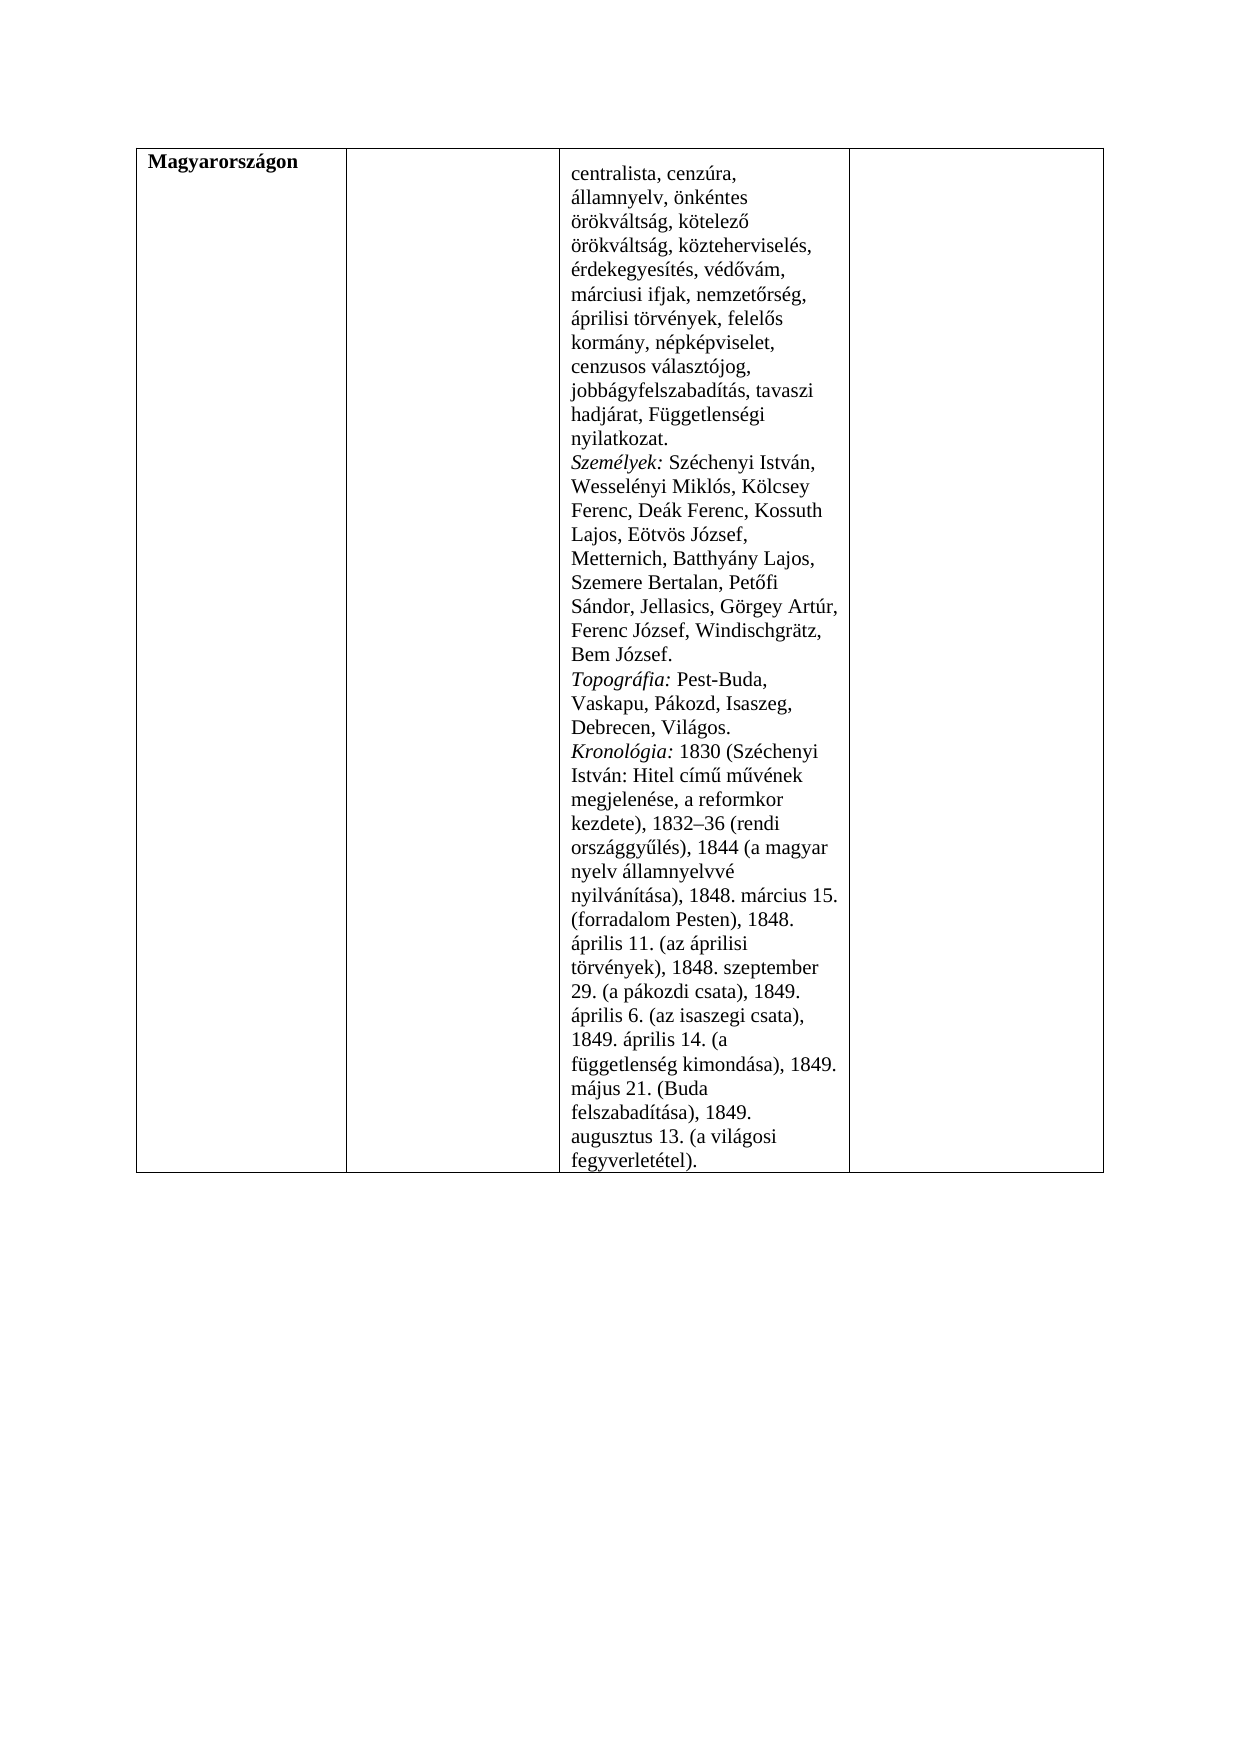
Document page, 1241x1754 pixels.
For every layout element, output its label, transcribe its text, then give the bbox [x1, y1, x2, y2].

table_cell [137, 149, 346, 1172]
